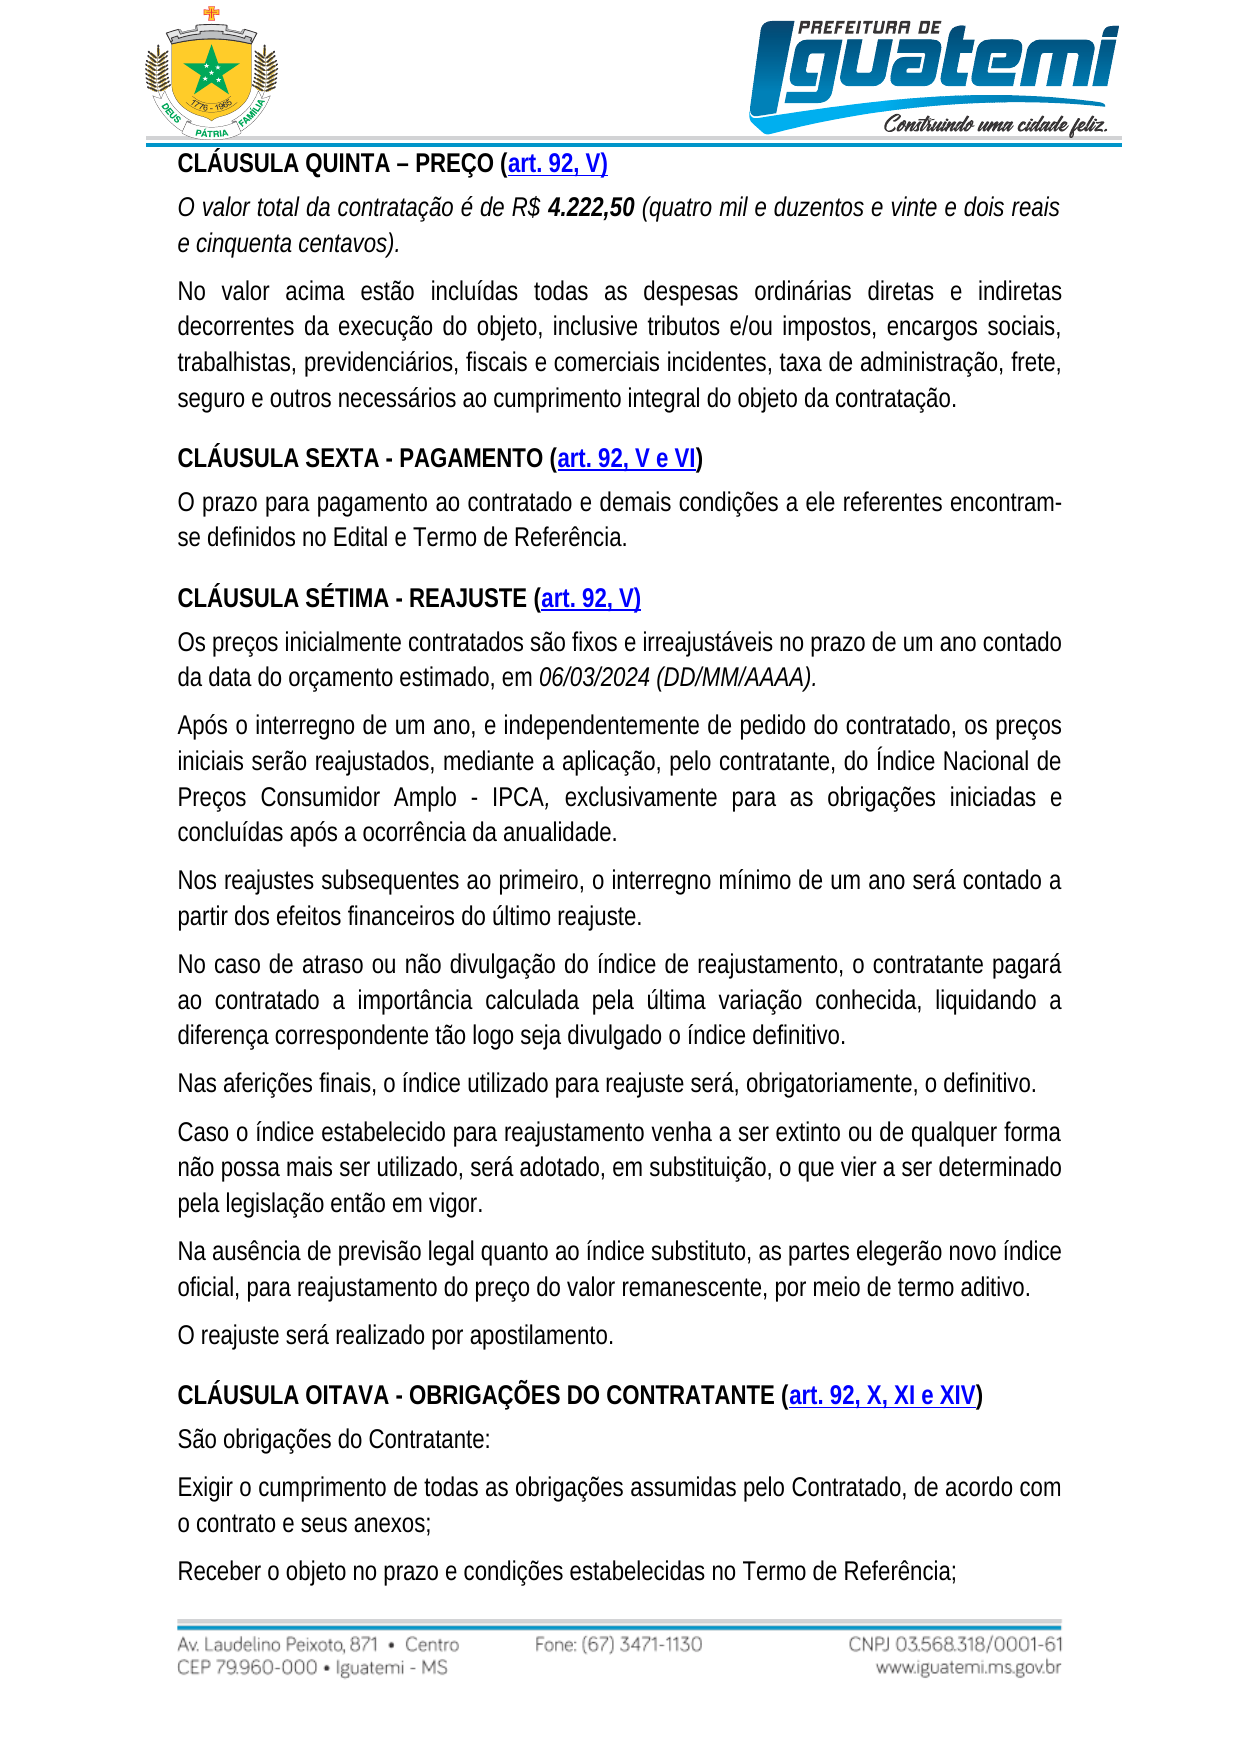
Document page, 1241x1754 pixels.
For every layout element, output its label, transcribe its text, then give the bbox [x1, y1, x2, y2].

picture [177, 1619, 1063, 1681]
list Nos reajustes subsequentes ao primeiro, o interregno mínimo de um ano será contado a partir dos efeitos financeiros do último reajuste. [177, 864, 1063, 931]
list Caso o índice estabelecido para reajustamento venha a ser extinto ou de qualquer forma não possa mais ser utilizado, será adotado, em substituição, o que vier a ser determinado pela legislação então em vigor. [177, 1116, 1063, 1218]
list Na ausência de previsão legal quanto ao índice substituto, as partes elegerão novo índice oficial, para reajustamento do preço do valor remanescente, por meio de termo aditivo. [177, 1235, 1063, 1302]
text CLÁUSULA OITAVA - OBRIGAÇÕES DO CONTRATANTE (art. 92, X, XI e XIV) [177, 1379, 1063, 1411]
list Exigir o cumprimento de todas as obrigações assumidas pelo Contratado, de acordo com o contrato e seus anexos; [177, 1471, 1063, 1538]
text CLÁUSULA SÉTIMA - REAJUSTE (art. 92, V) [177, 582, 1063, 613]
list O reajuste será realizado por apostilamento. [177, 1319, 1063, 1350]
list Nas aferições finais, o índice utilizado para reajuste será, obrigatoriamente, o definitivo. [177, 1068, 1063, 1099]
list No caso de atraso ou não divulgação do índice de reajustamento, o contratante pagará ao contratado a importância calculada pela última variação conhecida, liquidando a diferença correspondente tão logo seja divulgado o índice definitivo. [177, 948, 1063, 1051]
list Receber o objeto no prazo e condições estabelecidas no Termo de Referência; [177, 1555, 1063, 1586]
list Os preços inicialmente contratados são fixos e irreajustáveis no prazo de um ano contado da data do orçamento estimado, em 06/03/2024 (DD/MM/AAAA). [177, 626, 1063, 692]
list No valor acima estão incluídas todas as despesas ordinárias diretas e indiretas decorrentes da execução do objeto, inclusive tributos e/ou impostos, encargos sociais, trabalhistas, previdenciários, fiscais e comerciais incidentes, taxa de administração, frete, seguro e outros necessários ao cumprimento integral do objeto da contratação. [177, 275, 1063, 413]
text CLÁUSULA QUINTA – PREÇO (art. 92, V) [177, 148, 1063, 179]
text CLÁUSULA SEXTA - PAGAMENTO (art. 92, V e VI) [177, 442, 1063, 473]
text O valor total da contratação é de R$ 4.222,50 (quatro mil e duzentos e vinte e dois reais e cinquenta centavos). [177, 191, 1063, 258]
list Após o interregno de um ano, e independentemente de pedido do contratado, os preços iniciais serão reajustados, mediante a aplicação, pelo contratante, do Índice Nacional de Preços Consumidor Amplo - IPCA, exclusivamente para as obrigações iniciadas e concluídas após a ocorrência da anualidade. [177, 709, 1063, 847]
list São obrigações do Contratante: [177, 1423, 1063, 1454]
list O prazo para pagamento ao contratado e demais condições a ele referentes encontram-se definidos no Edital e Termo de Referência. [177, 486, 1063, 553]
